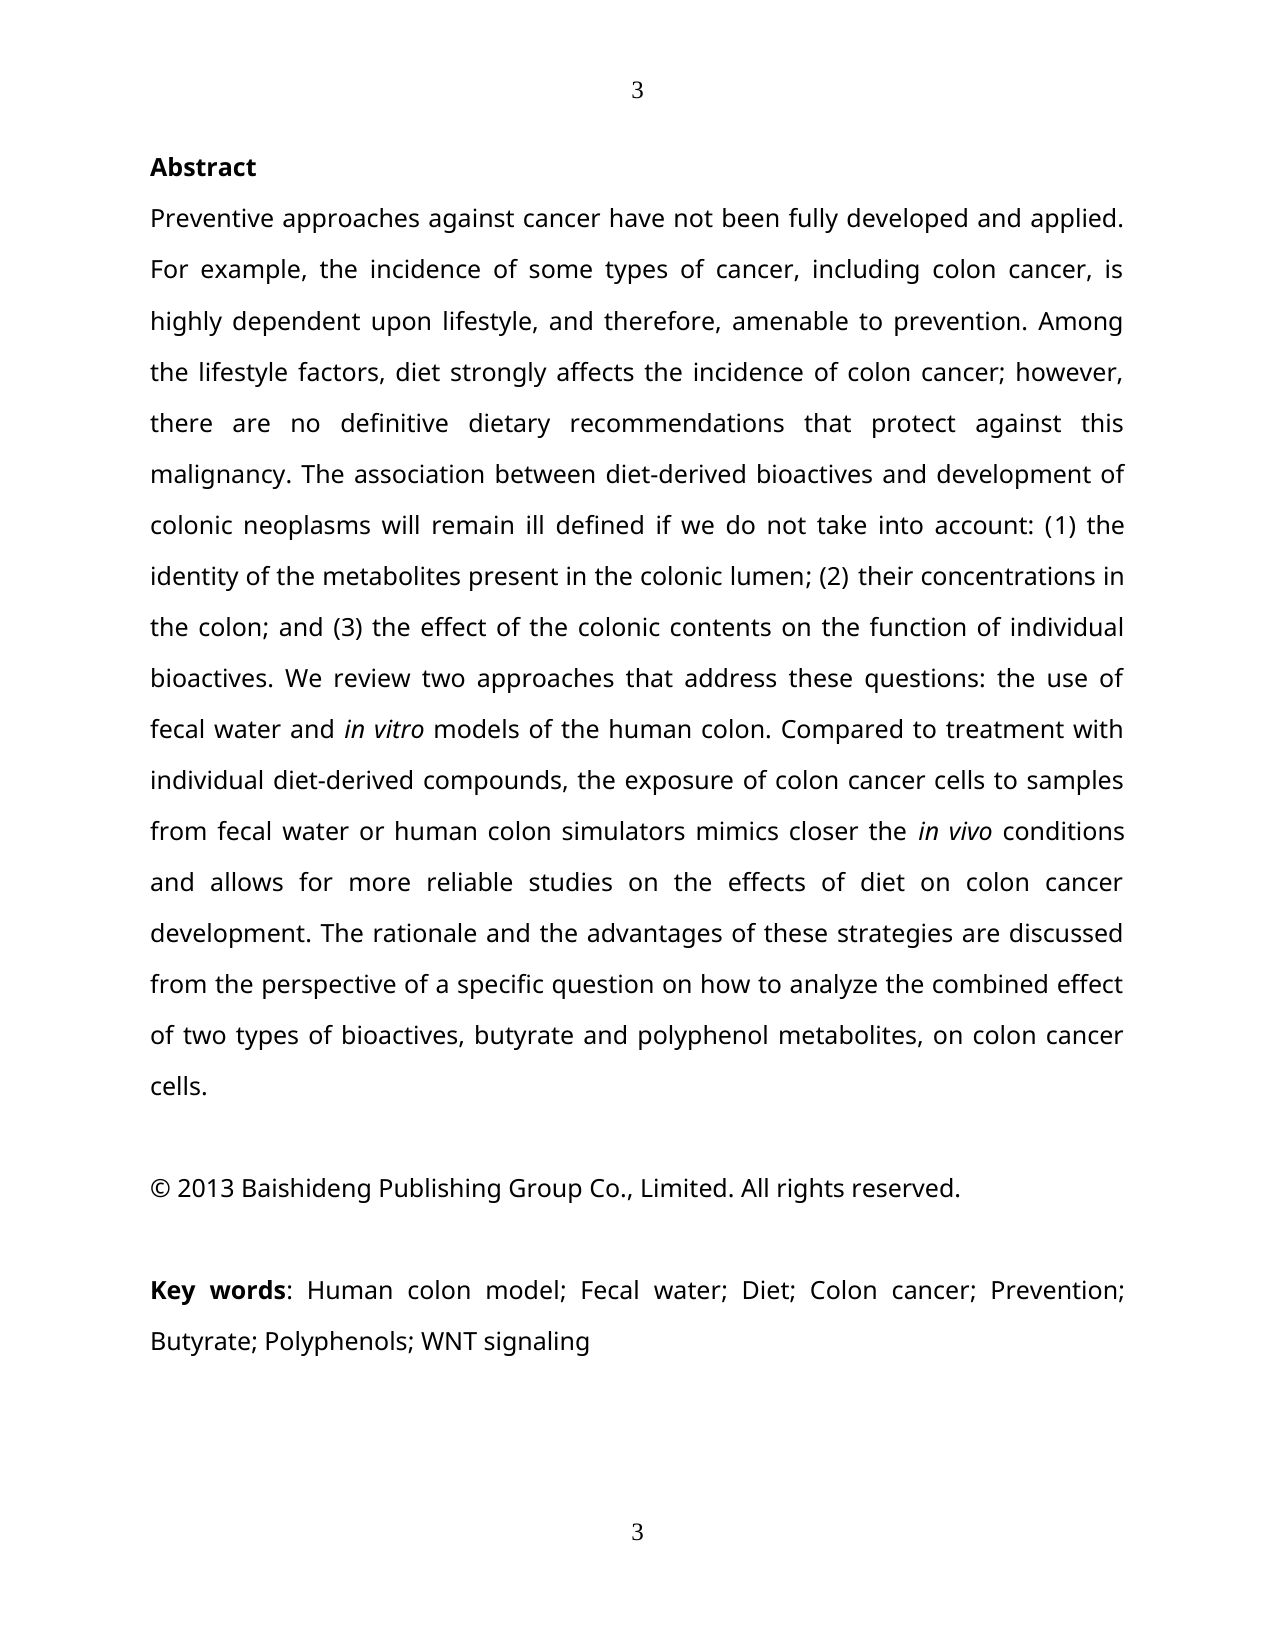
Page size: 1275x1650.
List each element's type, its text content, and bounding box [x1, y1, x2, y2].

text Abstract [150, 150, 1125, 184]
text Key words: Human colon model; Fecal water; Diet; Colon cancer; Prevention; Butyrate; Polyphenols; WNT signaling [150, 1273, 1125, 1358]
text Preventive approaches against cancer have not been fully developed and applied. For example, the incidence of some types of cancer, including colon cancer, is highly dependent upon lifestyle, and therefore, amenable to prevention. Among the lifestyle factors, diet strongly affects the incidence of colon cancer; however, there are no definitive dietary recommendations that protect against this malignancy. The association between diet-derived bioactives and development of colonic neoplasms will remain ill defined if we do not take into account: (1) the identity of the metabolites present in the colonic lumen; (2) their concentrations in the colon; and (3) the effect of the colonic contents on the function of individual bioactives. We review two approaches that address these questions: the use of fecal water and in vitro models of the human colon. Compared to treatment with individual diet-derived compounds, the exposure of colon cancer cells to samples from fecal water or human colon simulators mimics closer the in vivo conditions and allows for more reliable studies on the effects of diet on colon cancer development. The rationale and the advantages of these strategies are discussed from the perspective of a specific question on how to analyze the combined effect of two types of bioactives, butyrate and polyphenol metabolites, on colon cancer cells. [150, 201, 1125, 1103]
text © 2013 Baishideng Publishing Group Co., Limited. All rights reserved. [150, 1171, 1125, 1205]
